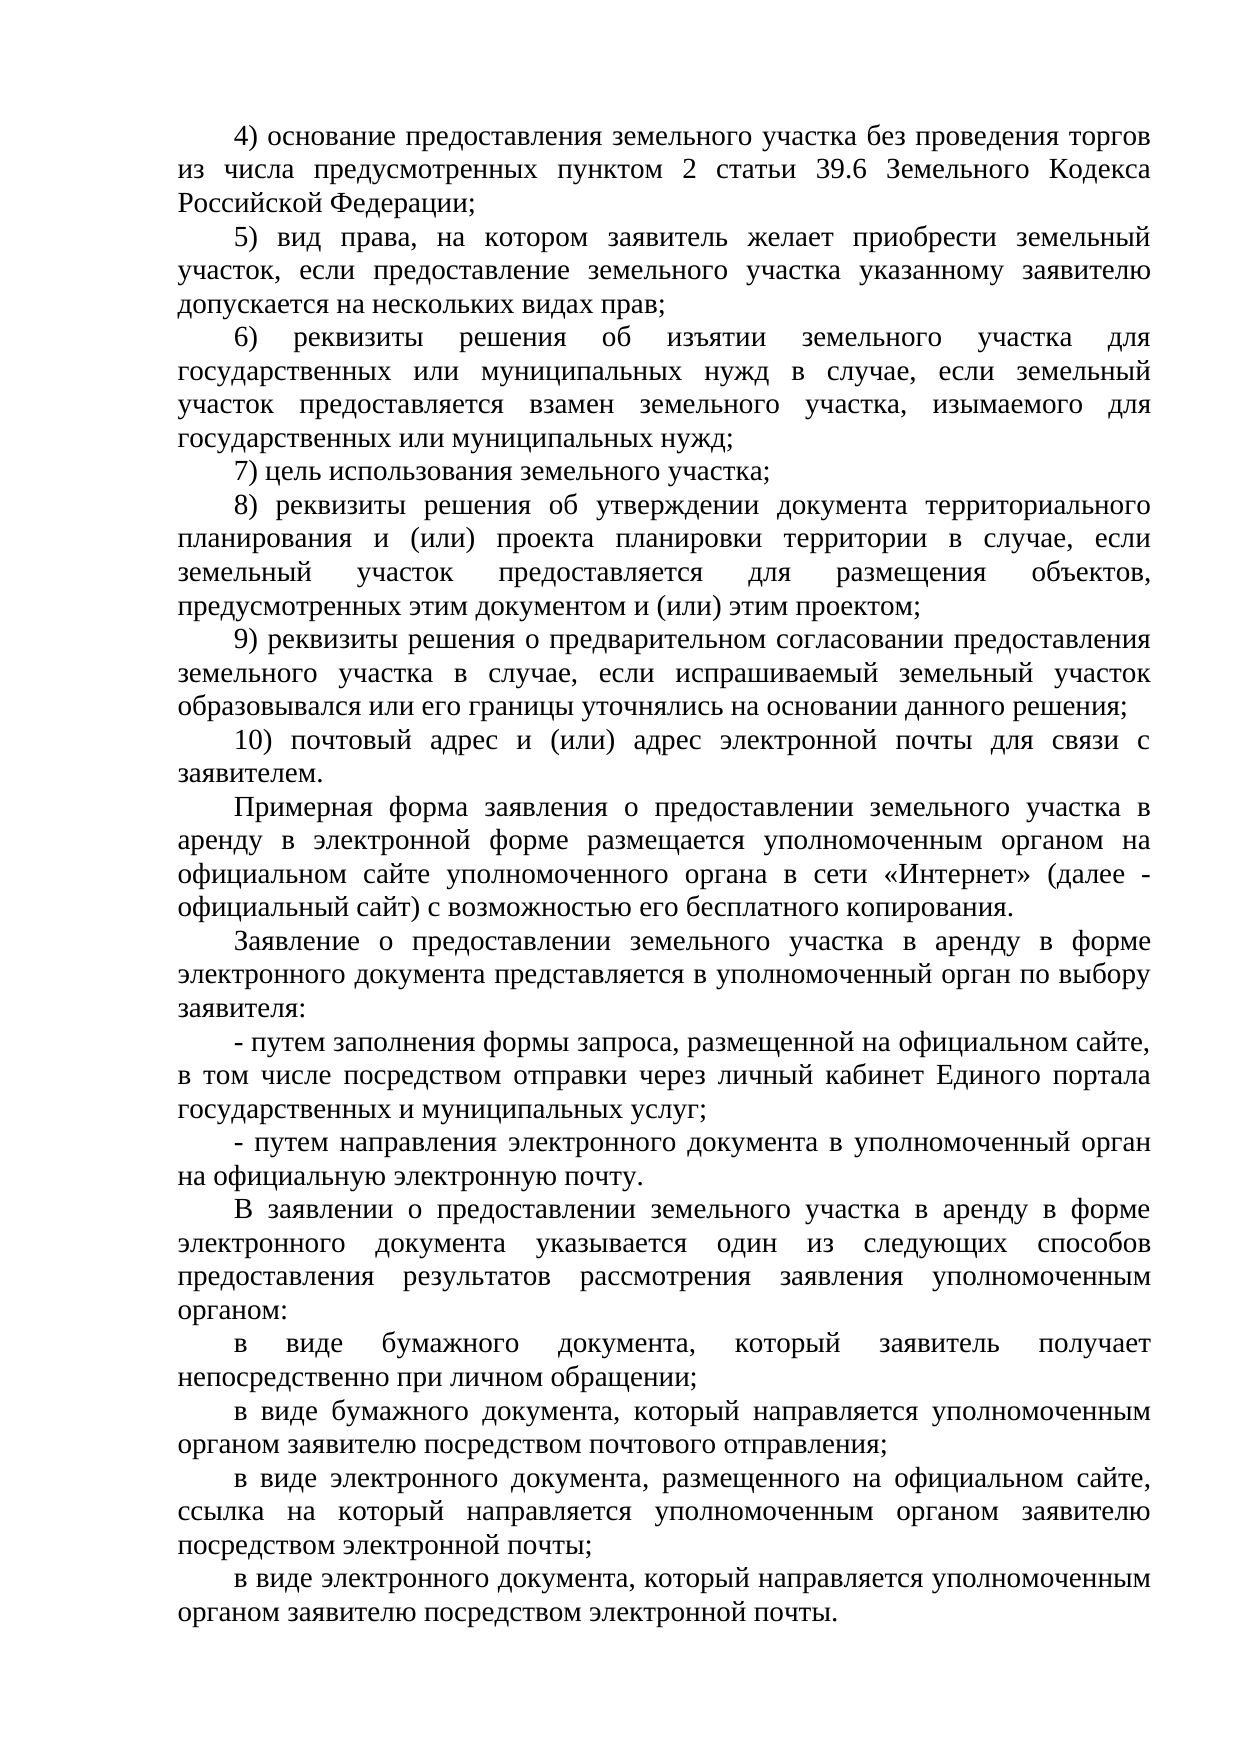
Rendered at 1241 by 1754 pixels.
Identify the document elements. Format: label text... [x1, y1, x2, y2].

text 4) основание предоставления земельного участка без проведения торгов из числа предусмотренных пунктом 2 статьи 39.6 Земельного Кодекса Российской Федерации; [177, 118, 1152, 219]
text 8) реквизиты решения об утверждении документа территориального планирования и (или) проекта планировки территории в случае, если земельный участок предоставляется для размещения объектов, предусмотренных этим документом и (или) этим проектом; [177, 487, 1152, 621]
text в виде бумажного документа, который направляется уполномоченным органом заявителю посредством почтового отправления; [177, 1393, 1152, 1460]
text 5) вид права, на котором заявитель желает приобрести земельный участок, если предоставление земельного участка указанному заявителю допускается на нескольких видах прав; [177, 219, 1152, 319]
text 9) реквизиты решения о предварительном согласовании предоставления земельного участка в случае, если испрашиваемый земельный участок образовывался или его границы уточнялись на основании данного решения; [177, 621, 1152, 722]
text Заявление о предоставлении земельного участка в аренду в форме электронного документа представляется в уполномоченный орган по выбору заявителя: [177, 923, 1152, 1024]
text в виде электронного документа, который направляется уполномоченным органом заявителю посредством электронной почты. [177, 1560, 1152, 1627]
text 6) реквизиты решения об изъятии земельного участка для государственных или муниципальных нужд в случае, если земельный участок предоставляется взамен земельного участка, изымаемого для государственных или муниципальных нужд; [177, 319, 1152, 453]
text 7) цель использования земельного участка; [177, 453, 1152, 487]
text в виде бумажного документа, который заявитель получает непосредственно при личном обращении; [177, 1326, 1152, 1393]
text в виде электронного документа, размещенного на официальном сайте, ссылка на который направляется уполномоченным органом заявителю посредством электронной почты; [177, 1460, 1152, 1560]
text Примерная форма заявления о предоставлении земельного участка в аренду в электронной форме размещается уполномоченным органом на официальном сайте уполномоченного органа в сети «Интернет» (далее - официальный сайт) с возможностью его бесплатного копирования. [177, 789, 1152, 923]
text - путем заполнения формы запроса, размещенной на официальном сайте, в том числе посредством отправки через личный кабинет Единого портала государственных и муниципальных услуг; [177, 1024, 1152, 1124]
text - путем направления электронного документа в уполномоченный орган на официальную электронную почту. [177, 1124, 1152, 1191]
text В заявлении о предоставлении земельного участка в аренду в форме электронного документа указывается один из следующих способов предоставления результатов рассмотрения заявления уполномоченным органом: [177, 1191, 1152, 1326]
text 10) почтовый адрес и (или) адрес электронной почты для связи с заявителем. [177, 722, 1152, 789]
